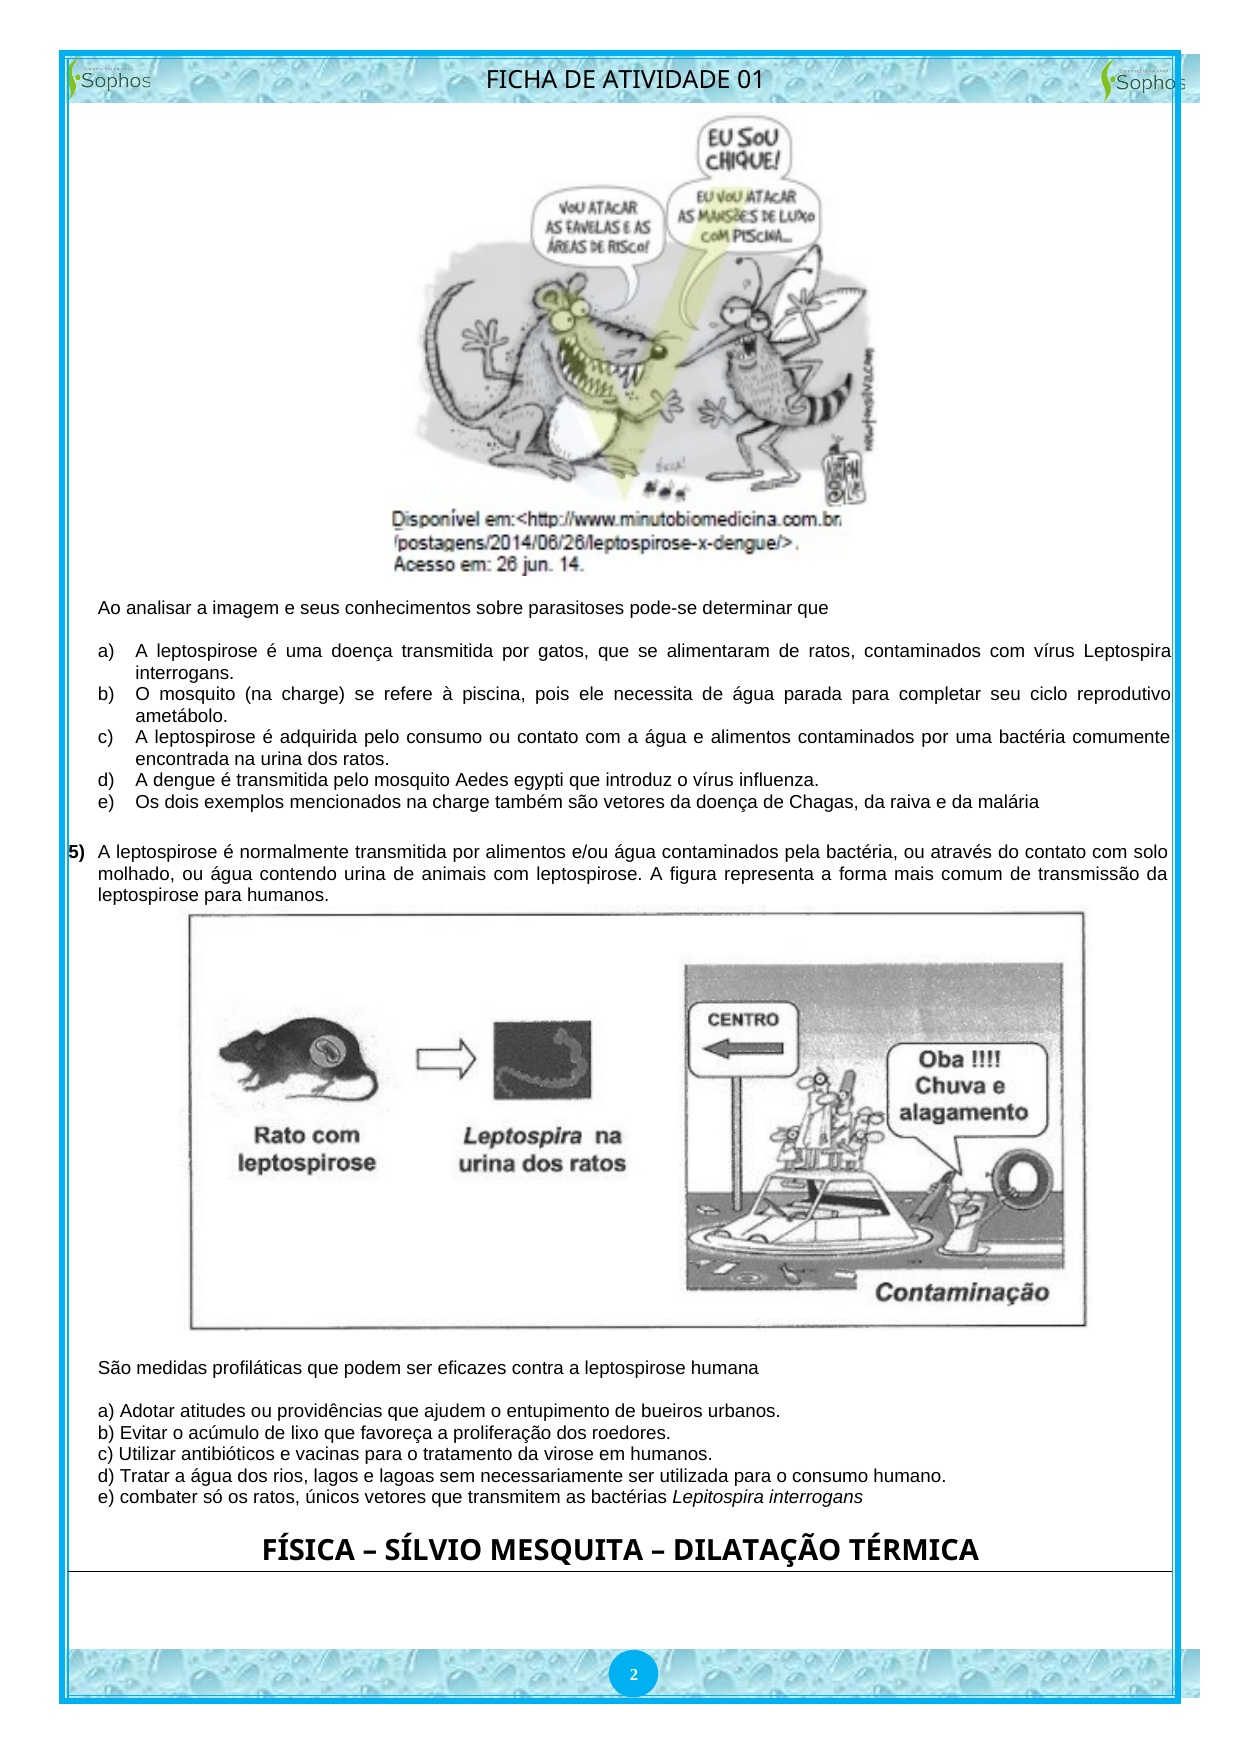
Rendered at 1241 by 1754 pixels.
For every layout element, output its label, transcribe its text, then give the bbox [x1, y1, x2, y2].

list Os dois exemplos mencionados na charge também são vetores da doença de Chagas, da raiva e da malária [98, 791, 1172, 812]
picture [391, 112, 879, 576]
picture [178, 905, 1092, 1336]
text c) Utilizar antibióticos e vacinas para o tratamento da virose em humanos. [98, 1443, 1172, 1465]
list A leptospirose é adquirida pelo consumo ou contato com a água e alimentos contaminados por uma bactéria comumente encontrada na urina dos ratos. [98, 726, 1172, 769]
text São medidas profiláticas que podem ser eficazes contra a leptospirose humana [98, 1357, 1172, 1378]
picture [638, 1649, 1171, 1694]
text A leptospirose é normalmente transmitida por alimentos e/ou água contaminados pela bactéria, ou através do contato com solo molhado, ou água contendo urina de animais com leptospirose. A figura representa a forma mais comum de transmissão da leptospirose para humanos. [69, 841, 1169, 906]
list O mosquito (na charge) se refere à piscina, pois ele necessita de água parada para completar seu ciclo reprodutivo ametábolo. [98, 683, 1172, 726]
text b) Evitar o acúmulo de lixo que favoreça a proliferação dos roedores. [98, 1422, 1172, 1443]
list A dengue é transmitida pelo mosquito Aedes egypti que introduz o vírus influenza. [98, 769, 1172, 791]
text d) Tratar a água dos rios, lagos e lagoas sem necessariamente ser utilizada para o consumo humano. [98, 1465, 1172, 1486]
text FÍSICA – SÍLVIO MESQUITA – DILATAÇÃO TÉRMICA [69, 1529, 1172, 1571]
picture [70, 60, 1171, 105]
picture [1182, 1649, 1200, 1698]
picture [1182, 54, 1200, 105]
picture [70, 1649, 629, 1694]
list A leptospirose é uma doença transmitida por gatos, que se alimentaram de ratos, contaminados com vírus Leptospira interrogans. [98, 640, 1172, 683]
text a) Adotar atitudes ou providências que ajudem o entupimento de bueiros urbanos. [98, 1400, 1172, 1422]
text e) combater só os ratos, únicos vetores que transmitem as bactérias Lepitospira interrogans [98, 1486, 1172, 1508]
text Ao analisar a imagem e seus conhecimentos sobre parasitoses pode-se determinar que [98, 597, 1172, 618]
